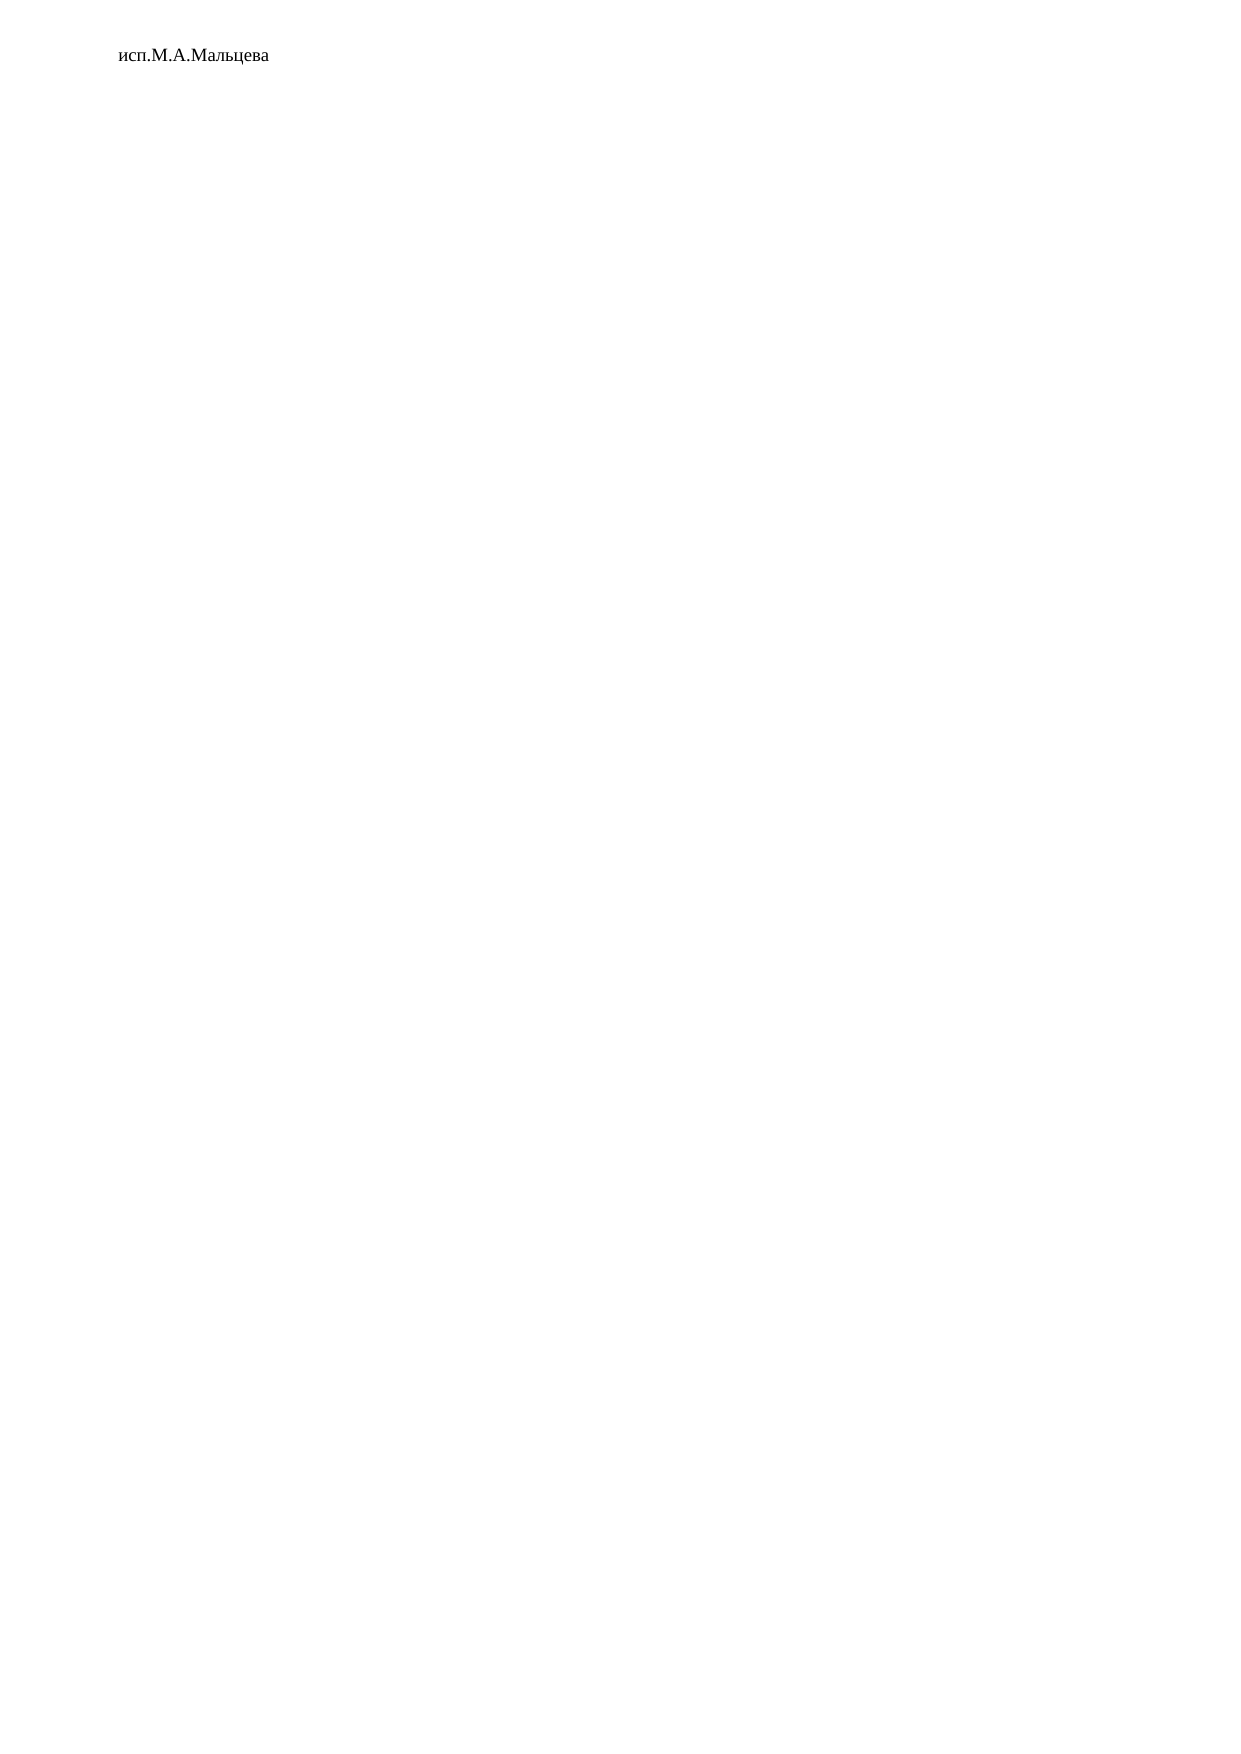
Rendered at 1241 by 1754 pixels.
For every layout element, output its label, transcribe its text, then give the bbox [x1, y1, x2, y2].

text исп.М.А.Мальцева [118, 44, 1196, 66]
